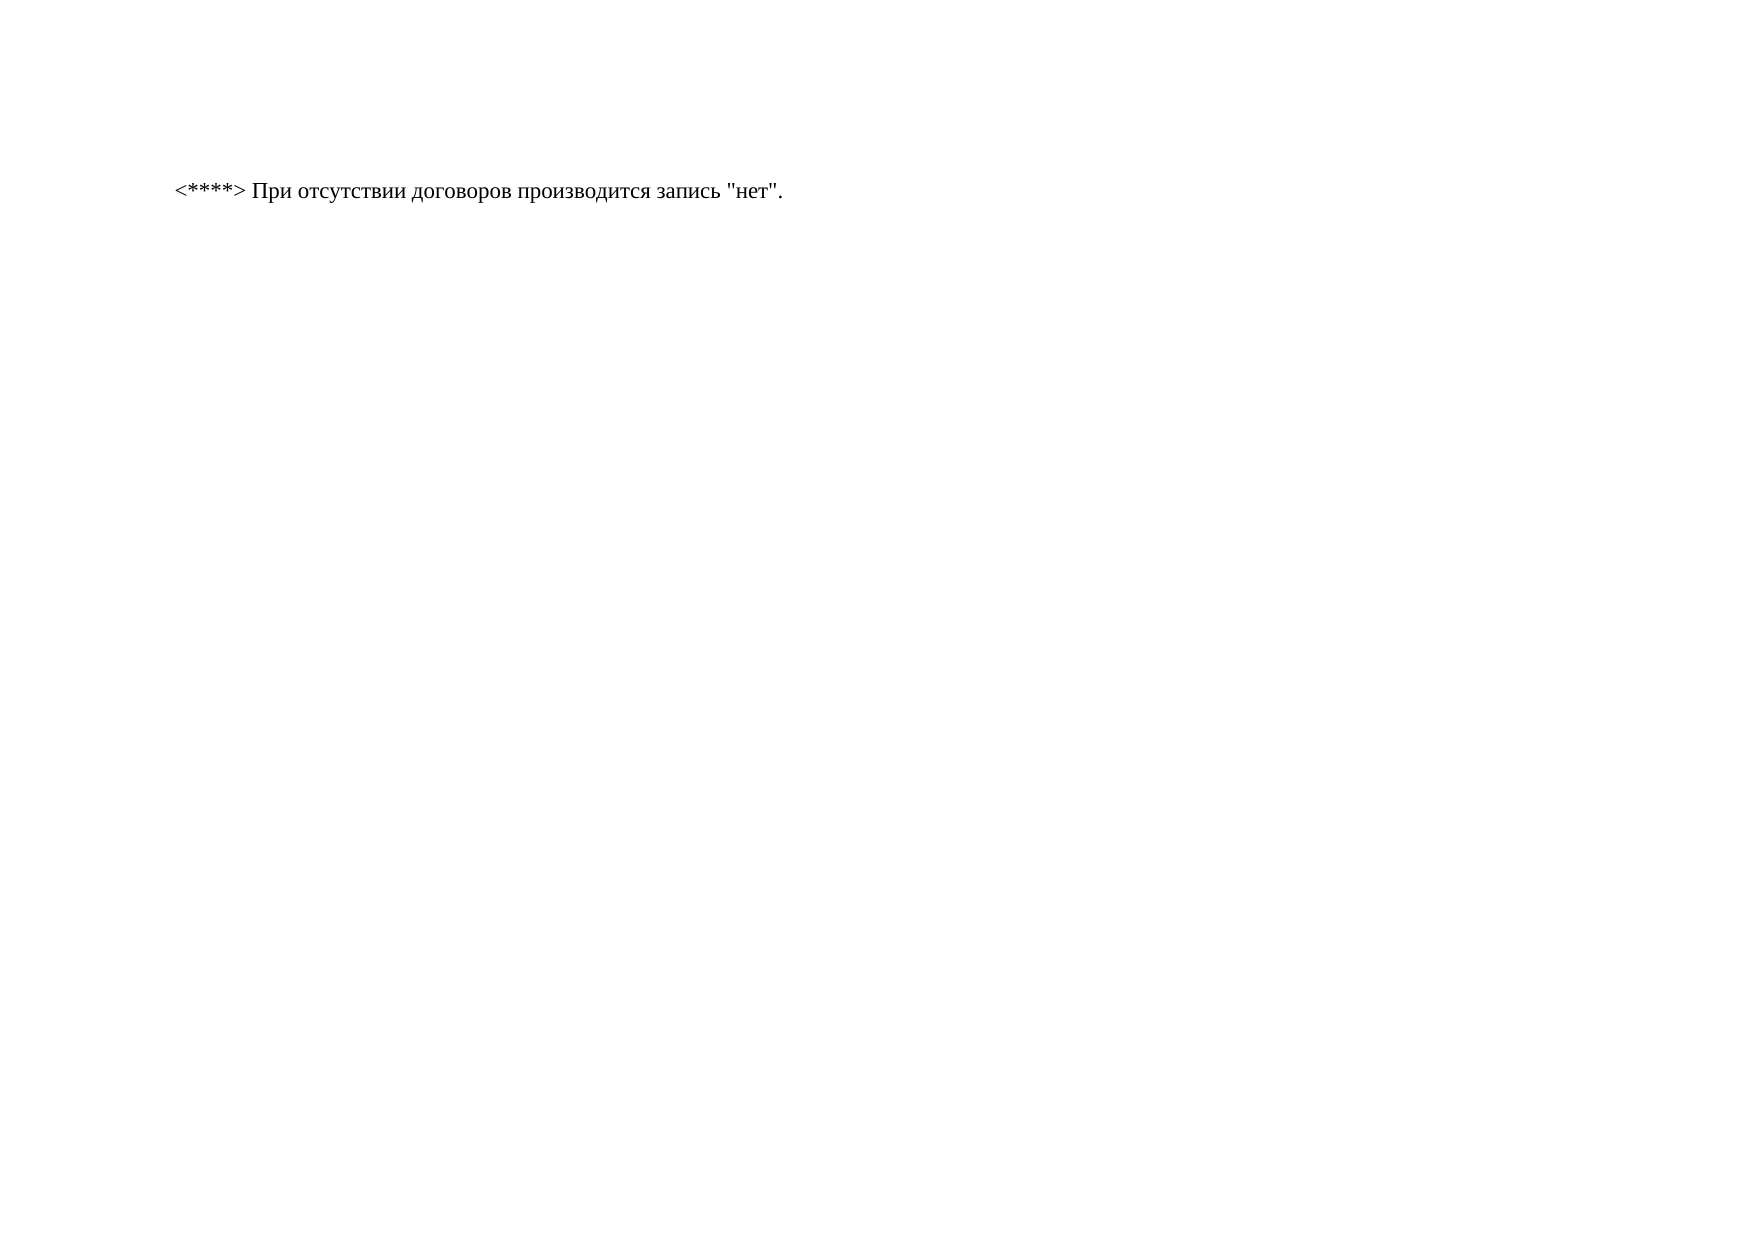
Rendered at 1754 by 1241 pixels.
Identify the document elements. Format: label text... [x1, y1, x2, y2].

text <****> При отсутствии договоров производится запись "нет". [118, 177, 1636, 203]
